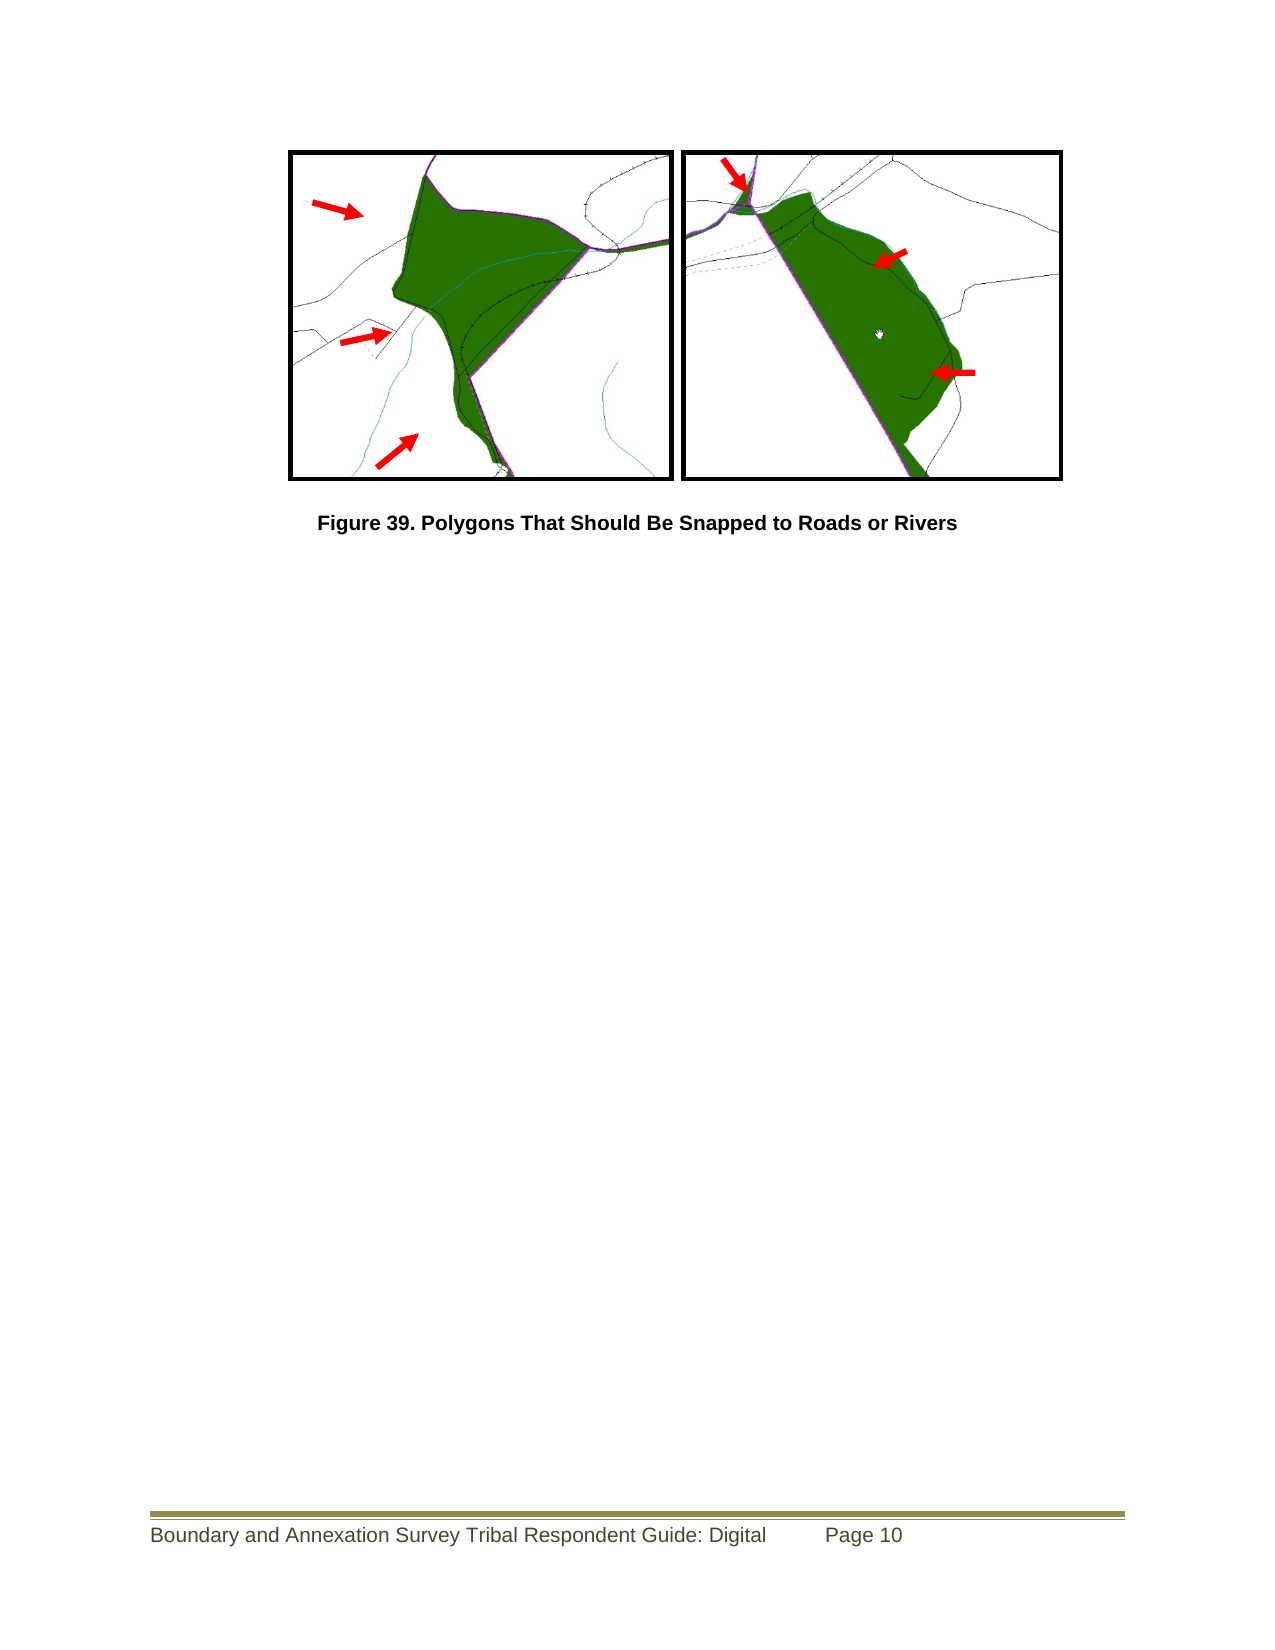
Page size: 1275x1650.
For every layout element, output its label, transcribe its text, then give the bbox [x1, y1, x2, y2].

picture [686, 155, 1059, 477]
text Figure 39. Polygons That Should Be Snapped to Roads or Rivers [150, 511, 1125, 534]
picture [293, 155, 669, 477]
